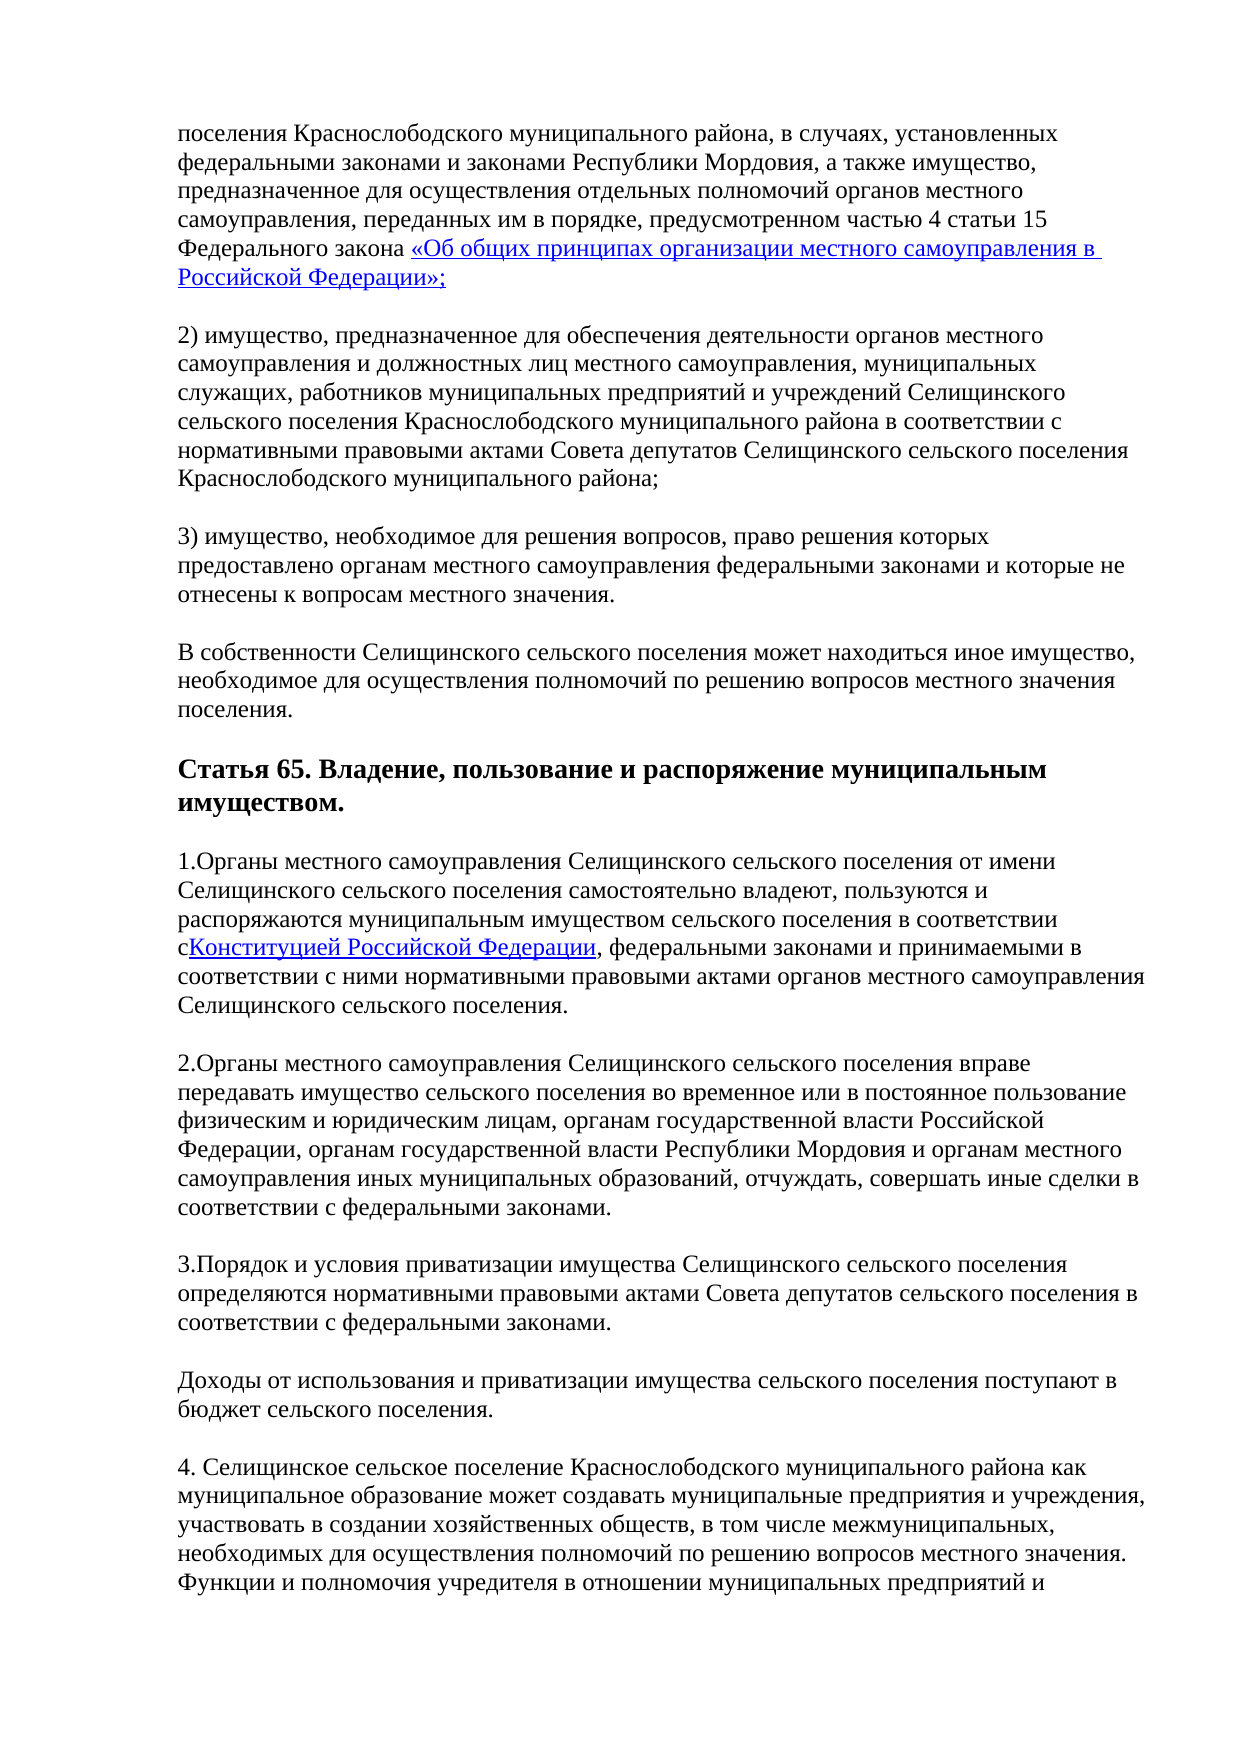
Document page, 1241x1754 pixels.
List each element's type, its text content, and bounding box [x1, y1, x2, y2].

text 2) имущество, предназначенное для обеспечения деятельности органов местного самоуправления и должностных лиц местного самоуправления, муниципальных служащих, работников муниципальных предприятий и учреждений Селищинского сельского поселения Краснослободского муниципального района в соответствии с нормативными правовыми актами Совета депутатов Селищинского сельского поселения Краснослободского муниципального района; [177, 320, 1152, 492]
text 3.Порядок и условия приватизации имущества Селищинского сельского поселения определяются нормативными правовыми актами Совета депутатов сельского поселения в соответствии с федеральными законами. [177, 1249, 1152, 1336]
text 2.Органы местного самоуправления Селищинского сельского поселения вправе передавать имущество сельского поселения во временное или в постоянное пользование физическим и юридическим лицам, органам государственной власти Российской Федерации, органам государственной власти Республики Мордовия и органам местного самоуправления иных муниципальных образований, отчуждать, совершать иные сделки в соответствии с федеральными законами. [177, 1048, 1152, 1220]
text 3) имущество, необходимое для решения вопросов, право решения которых предоставлено органам местного самоуправления федеральными законами и которые не отнесены к вопросам местного значения. [177, 521, 1152, 608]
text 1.Органы местного самоуправления Селищинского сельского поселения от имени Селищинского сельского поселения самостоятельно владеют, пользуются и распоряжаются муниципальным имуществом сельского поселения в соответствии сКонституцией Российской Федерации, федеральными законами и принимаемыми в соответствии с ними нормативными правовыми актами органов местного самоуправления Селищинского сельского поселения. [177, 846, 1152, 1019]
text Доходы от использования и приватизации имущества сельского поселения поступают в бюджет сельского поселения. [177, 1365, 1152, 1422]
text В собственности Селищинского сельского поселения может находиться иное имущество, необходимое для осуществления полномочий по решению вопросов местного значения поселения. [177, 637, 1152, 723]
text Статья 65. Владение, пользование и распоряжение муниципальным имуществом. [177, 752, 1152, 817]
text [177, 118, 1152, 291]
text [177, 1452, 1152, 1595]
